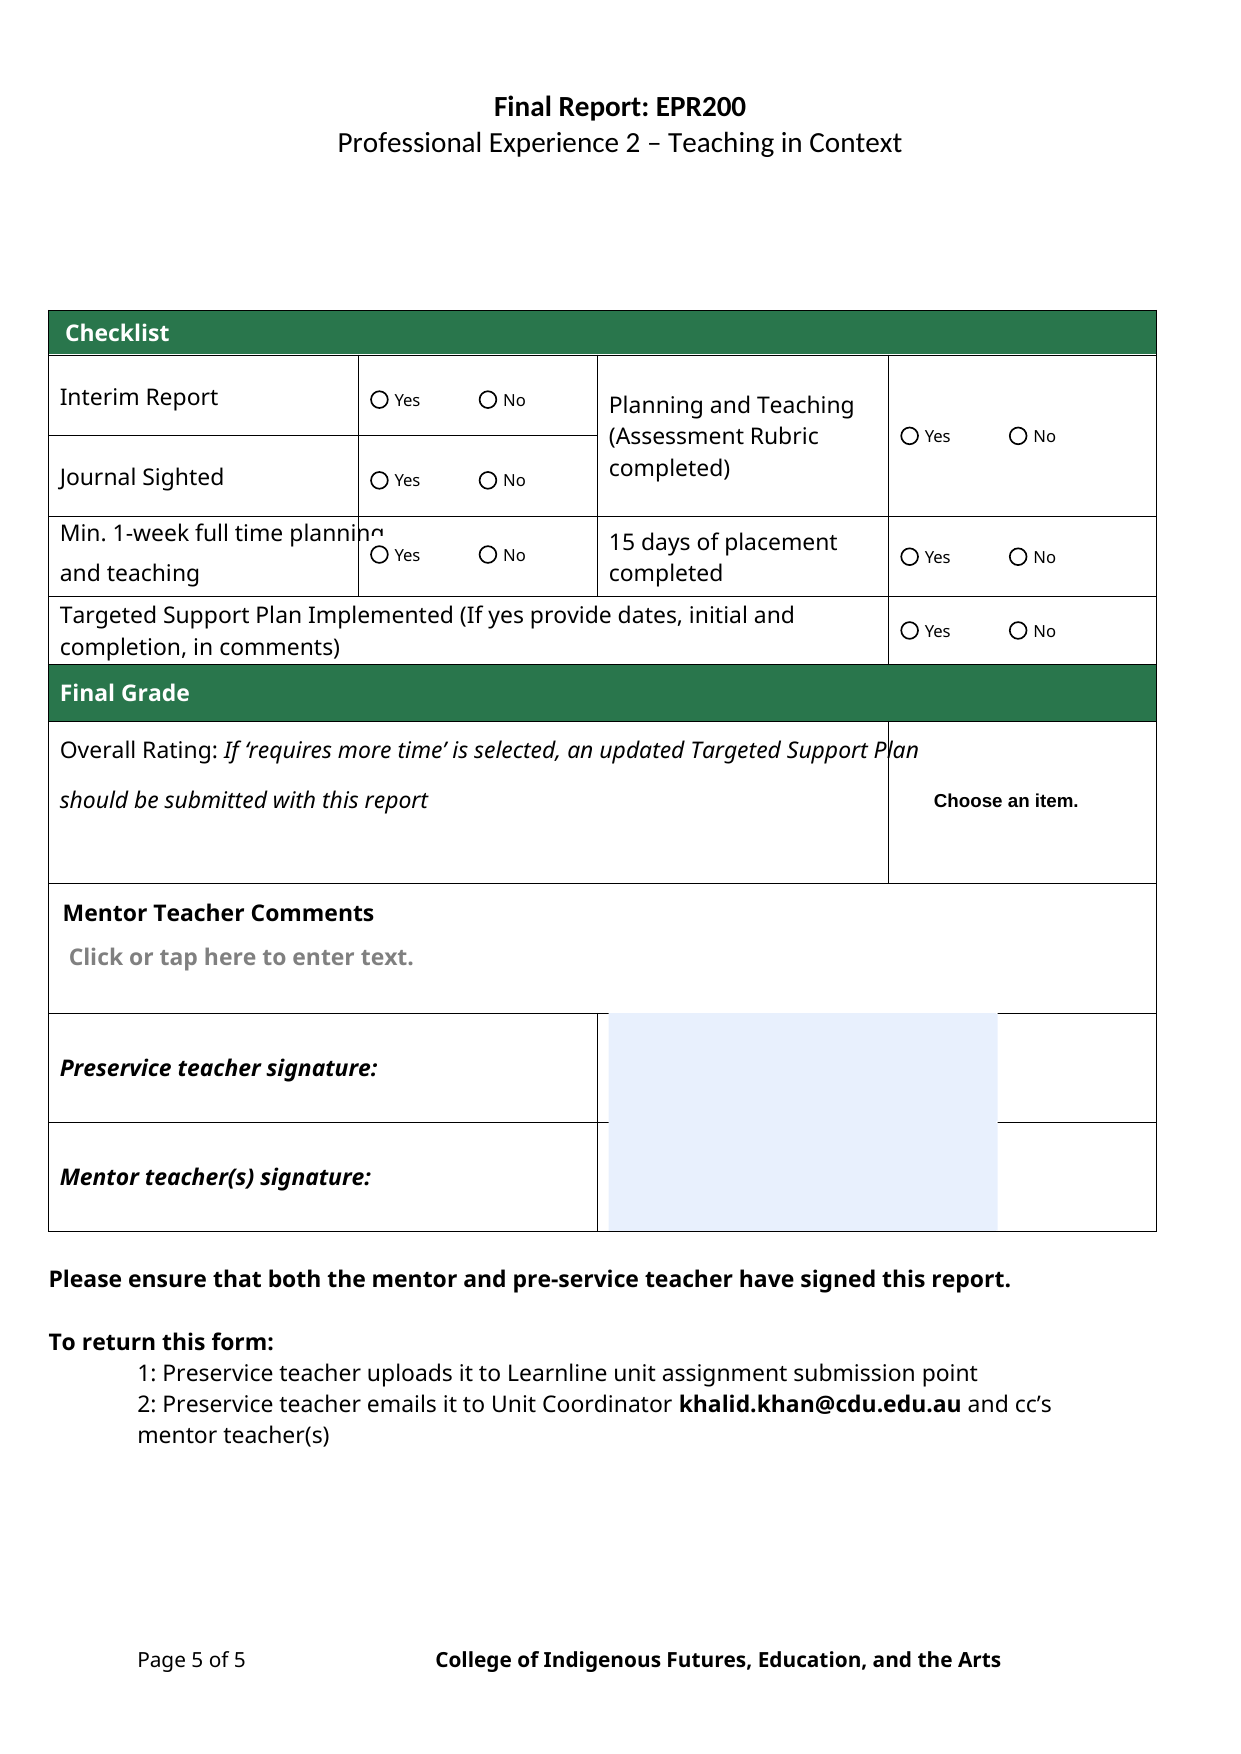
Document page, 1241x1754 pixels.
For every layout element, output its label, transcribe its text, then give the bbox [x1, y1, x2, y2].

picture [608, 1013, 998, 1231]
text 1: Preservice teacher uploads it to Learnline unit assignment submission point [137, 1357, 1103, 1388]
table_cell Preservice teacher signature: [49, 1014, 597, 1122]
table_cell Planning and Teaching (Assessment Rubric completed) [598, 356, 888, 516]
table_cell Min. 1-week full time planning and teaching [49, 517, 358, 596]
table_cell Mentor Teacher Comments [49, 884, 1156, 1013]
table_cell [889, 597, 1156, 664]
text 2: Preservice teacher emails it to Unit Coordinator khalid.khan@cdu.edu.au and cc’s mentor teacher(s) [137, 1388, 1103, 1450]
table_cell Mentor teacher(s) signature: [49, 1123, 597, 1231]
text Please ensure that both the mentor and pre-service teacher have signed this report. [48, 1263, 1103, 1294]
table_cell [889, 356, 1156, 516]
table_cell Interim Report [49, 356, 358, 435]
table_cell 15 days of placement completed [598, 517, 888, 596]
table_cell [359, 436, 597, 516]
table_cell Targeted Support Plan Implemented (If yes provide dates, initial and completion, in comments) [49, 597, 888, 664]
table_cell Final Grade [49, 665, 1156, 721]
table_cell Overall Rating: If ‘requires more time’ is selected, an updated Targeted Support Plan should be submitted with this report [49, 722, 888, 883]
table_cell [359, 517, 597, 596]
text To return this form: [48, 1325, 1103, 1357]
table_cell [889, 517, 1156, 596]
table_cell [359, 356, 597, 435]
table_cell Journal Sighted [49, 436, 358, 516]
table_header Checklist [49, 311, 1156, 354]
